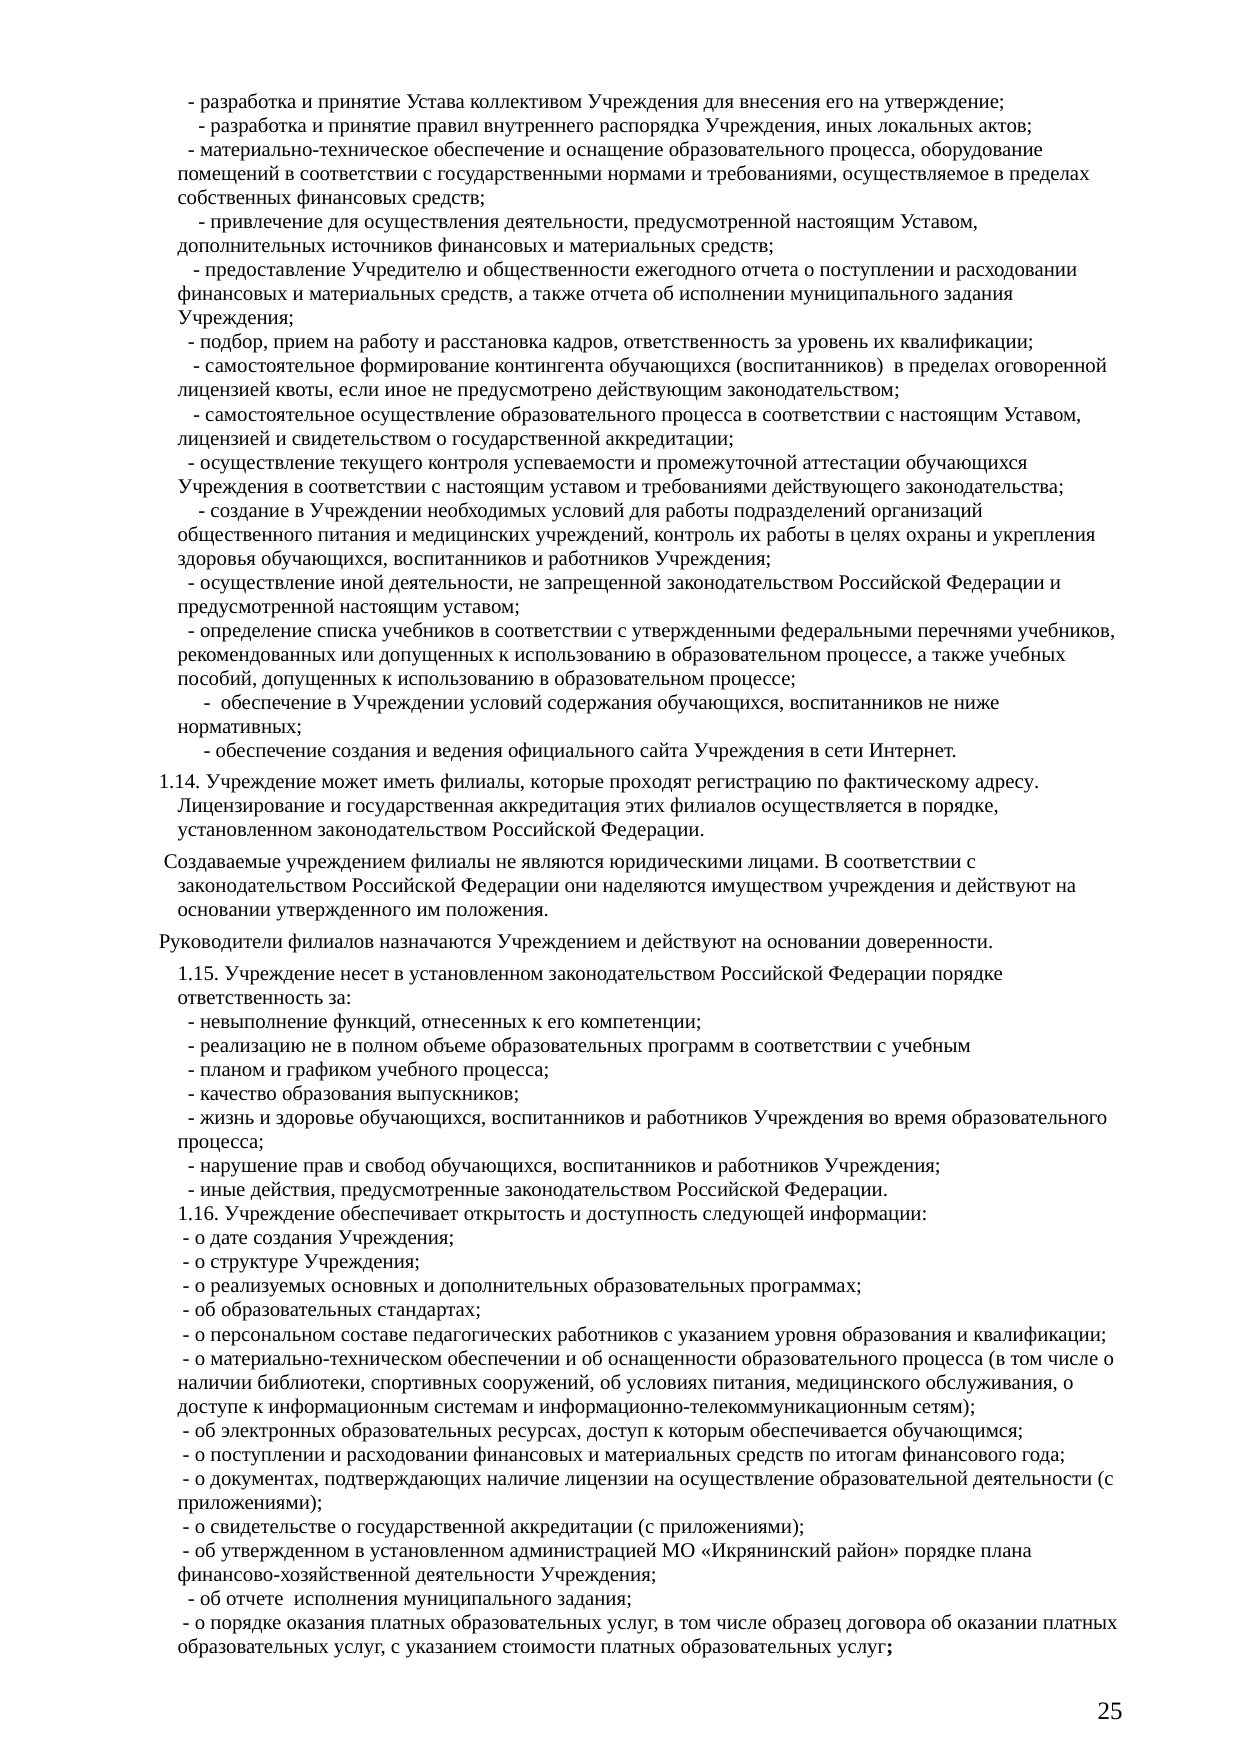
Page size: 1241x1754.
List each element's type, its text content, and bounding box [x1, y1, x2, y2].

text - обеспечение в Учреждении условий содержания обучающихся, воспитанников не ниже нормативных; [177, 690, 1122, 738]
text 1.15. Учреждение несет в установленном законодательством Российской Федерации порядке ответственность за: [177, 961, 1122, 1009]
text - создание в Учреждении необходимых условий для работы подразделений организаций общественного питания и медицинских учреждений, контроль их работы в целях охраны и укрепления здоровья обучающихся, воспитанников и работников Учреждения; [177, 498, 1122, 570]
text - осуществление текущего контроля успеваемости и промежуточной аттестации обучающихся Учреждения в соответствии с настоящим уставом и требованиями действующего законодательства; [177, 449, 1122, 498]
text - о дате создания Учреждения; [177, 1225, 1122, 1249]
text - реализацию не в полном объеме образовательных программ в соответствии с учебным [177, 1033, 1122, 1057]
text - о персональном составе педагогических работников с указанием уровня образования и квалификации; [177, 1321, 1122, 1346]
text - планом и графиком учебного процесса; [177, 1057, 1122, 1081]
text - о свидетельстве о государственной аккредитации (с приложениями); [177, 1514, 1122, 1538]
text - самостоятельное формирование контингента обучающихся (воспитанников) в пределах оговоренной лицензией квоты, если иное не предусмотрено действующим законодательством; [177, 353, 1122, 401]
text - об утвержденном в установленном администрацией МО «Икрянинский район» порядке плана финансово-хозяйственной деятельности Учреждения; [177, 1538, 1122, 1586]
text - о структуре Учреждения; [177, 1249, 1122, 1273]
text - определение списка учебников в соответствии с утвержденными федеральными перечнями учебников, рекомендованных или допущенных к использованию в образовательном процессе, а также учебных пособий, допущенных к использованию в образовательном процессе; [177, 618, 1122, 690]
text - жизнь и здоровье обучающихся, воспитанников и работников Учреждения во время образовательного процесса; [177, 1105, 1122, 1153]
text - о документах, подтверждающих наличие лицензии на осуществление образовательной деятельности (с приложениями); [177, 1466, 1122, 1514]
text - предоставление Учредителю и общественности ежегодного отчета о поступлении и расходовании финансовых и материальных средств, а также отчета об исполнении муниципального задания Учреждения; [177, 257, 1122, 329]
text - нарушение прав и свобод обучающихся, воспитанников и работников Учреждения; [177, 1153, 1122, 1177]
text - об отчете исполнения муниципального задания; [177, 1586, 1122, 1610]
text - об образовательных стандартах; [177, 1297, 1122, 1321]
text - иные действия, предусмотренные законодательством Российской Федерации. [177, 1177, 1122, 1201]
text Руководители филиалов назначаются Учреждением и действуют на основании доверенности. [112, 929, 1122, 953]
text - привлечение для осуществления деятельности, предусмотренной настоящим Уставом, дополнительных источников финансовых и материальных средств; [177, 209, 1122, 257]
text - об электронных образовательных ресурсах, доступ к которым обеспечивается обучающимся; [177, 1418, 1122, 1442]
text - разработка и принятие правил внутреннего распорядка Учреждения, иных локальных актов; [177, 113, 1122, 137]
text - о поступлении и расходовании финансовых и материальных средств по итогам финансового года; [177, 1442, 1122, 1466]
text - подбор, прием на работу и расстановка кадров, ответственность за уровень их квалификации; [177, 329, 1122, 353]
text - о реализуемых основных и дополнительных образовательных программах; [177, 1273, 1122, 1297]
text - самостоятельное осуществление образовательного процесса в соответствии с настоящим Уставом, лицензией и свидетельством о государственной аккредитации; [177, 401, 1122, 449]
text 1.16. Учреждение обеспечивает открытость и доступность следующей информации: [177, 1201, 1122, 1225]
text - осуществление иной деятельности, не запрещенной законодательством Российской Федерации и предусмотренной настоящим уставом; [177, 570, 1122, 618]
text - обеспечение создания и ведения официального сайта Учреждения в сети Интернет. [177, 738, 1122, 762]
text Создаваемые учреждением филиалы не являются юридическими лицами. В соответствии с законодательством Российской Федерации они наделяются имуществом учреждения и действуют на основании утвержденного им положения. [112, 849, 1122, 921]
text 1.14. Учреждение может иметь филиалы, которые проходят регистрацию по фактическому адресу. Лицензирование и государственная аккредитация этих филиалов осуществляется в порядке, установленном законодательством Российской Федерации. [112, 769, 1122, 841]
text - о материально-техническом обеспечении и об оснащенности образовательного процесса (в том числе о наличии библиотеки, спортивных сооружений, об условиях питания, медицинского обслуживания, о доступе к информационным системам и информационно-телекоммуникационным сетям); [177, 1346, 1122, 1418]
text - невыполнение функций, отнесенных к его компетенции; [177, 1009, 1122, 1033]
text - качество образования выпускников; [177, 1081, 1122, 1105]
text - о порядке оказания платных образовательных услуг, в том числе образец договора об оказании платных образовательных услуг, с указанием стоимости платных образовательных услуг; [177, 1610, 1122, 1658]
text - материально-техническое обеспечение и оснащение образовательного процесса, оборудование помещений в соответствии с государственными нормами и требованиями, осуществляемое в пределах собственных финансовых средств; [177, 137, 1122, 209]
text - разработка и принятие Устава коллективом Учреждения для внесения его на утверждение; [177, 89, 1122, 113]
